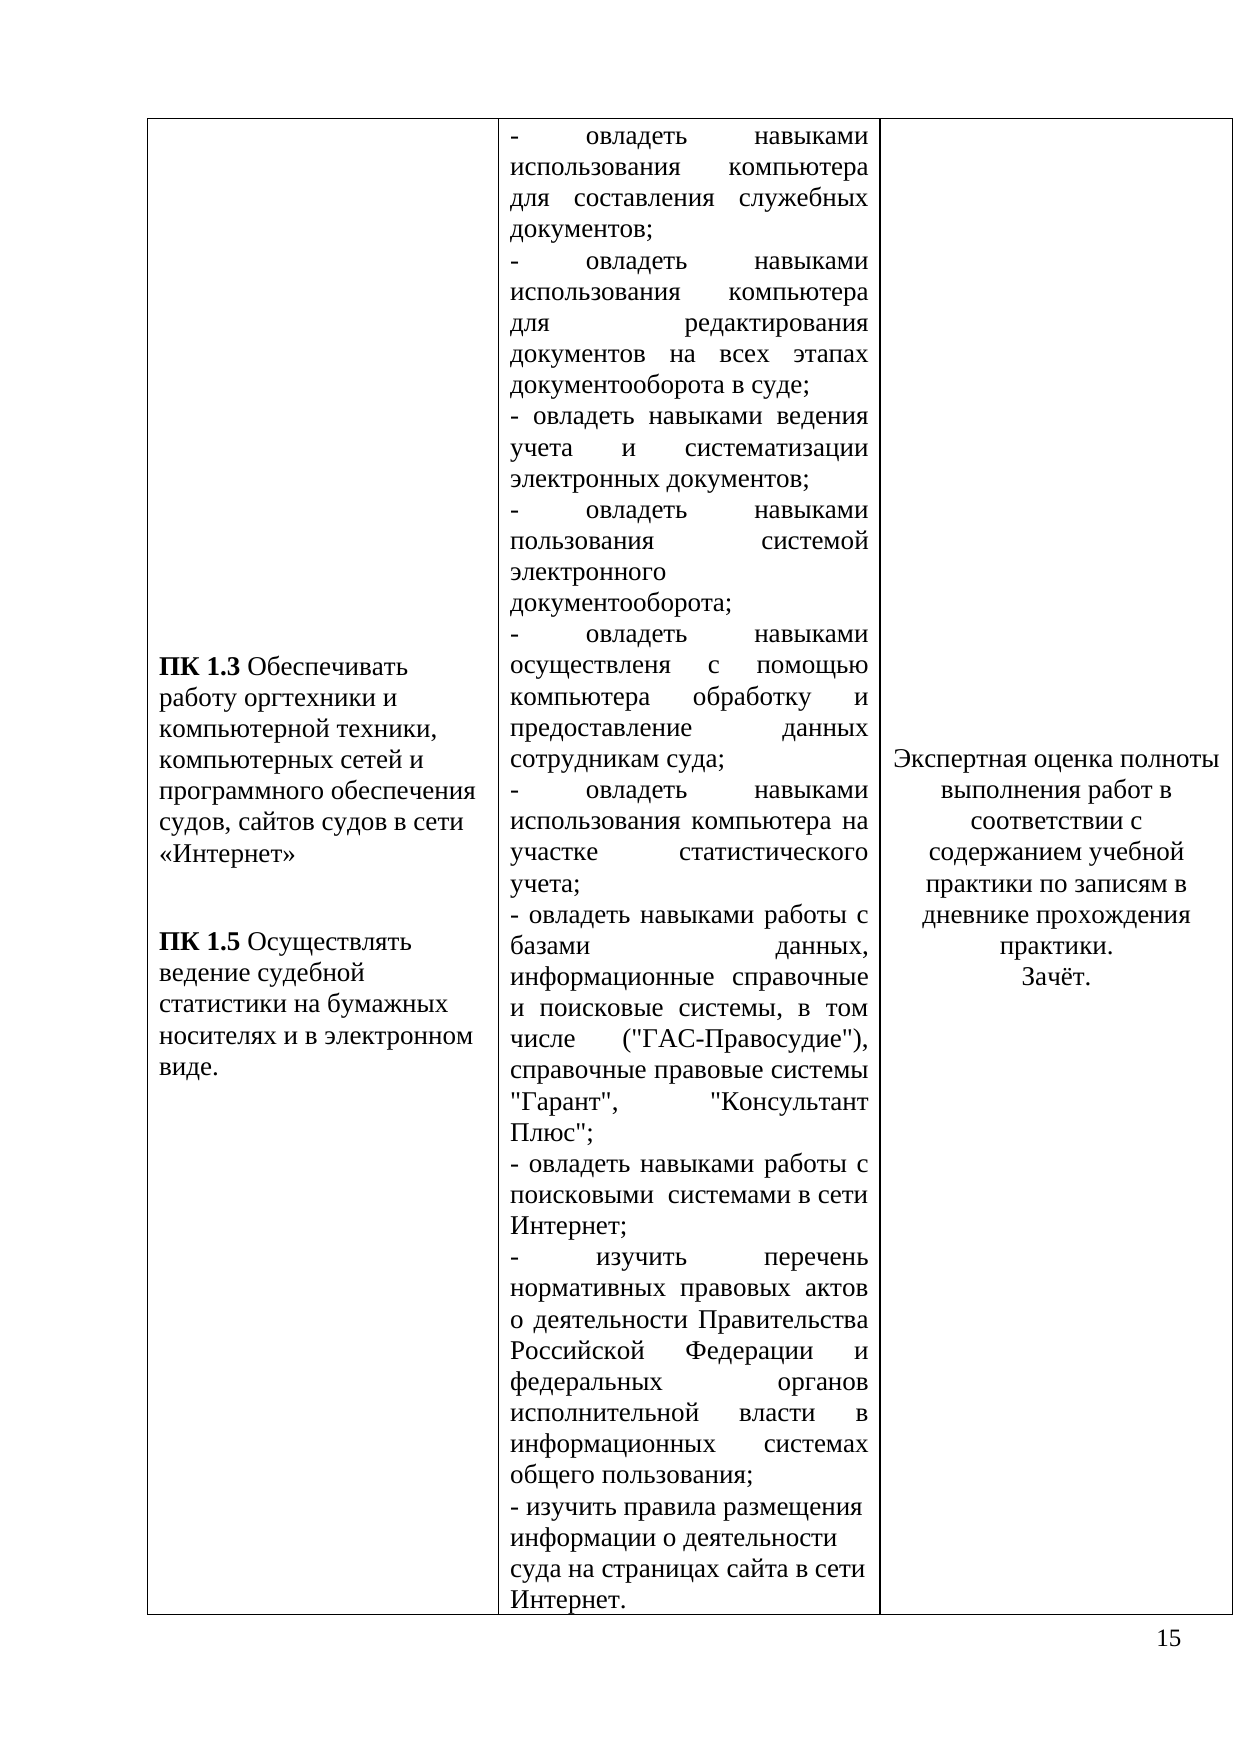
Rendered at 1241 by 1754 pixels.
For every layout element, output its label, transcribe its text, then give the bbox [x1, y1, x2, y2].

table_cell ПК 1.3 Обеспечивать работу оргтехники и компьютерной техники, компьютерных сетей и программного обеспечения судов, сайтов судов в сети «Интернет» ПК 1.5 Осуществлять ведение судебной статистики на бумажных носителях и в электронном виде. [148, 119, 498, 1614]
table_cell - овладеть навыками использования компьютера для составления служебных документов; - овладеть навыками использования компьютера для редактирования документов на всех этапах документооборота в суде; - овладеть навыками ведения учета и систематизации электронных документов; - овладеть навыками пользования системой электронного документооборота; - овладеть навыками осуществленя с помощью компьютера обработку и предоставление данных сотрудникам суда; - овладеть навыками использования компьютера на участке статистического учета; - овладеть навыками работы с базами данных, информационные справочные и поисковые системы, в том числе ("ГАС-Правосудие"), справочные правовые системы "Гарант", "Консультант Плюс"; - овладеть навыками работы с поисковыми системами в сети Интернет; - изучить перечень нормативных правовых актов о деятельности Правительства Российской Федерации и федеральных органов исполнительной власти в информационных системах общего пользования; - изучить правила размещения информации о деятельности суда на страницах сайта в сети Интернет. [499, 119, 879, 1614]
table_cell Экспертная оценка полноты выполнения работ в соответствии с содержанием учебной практики по записям в дневнике прохождения практики. Зачёт. [881, 119, 1232, 1614]
